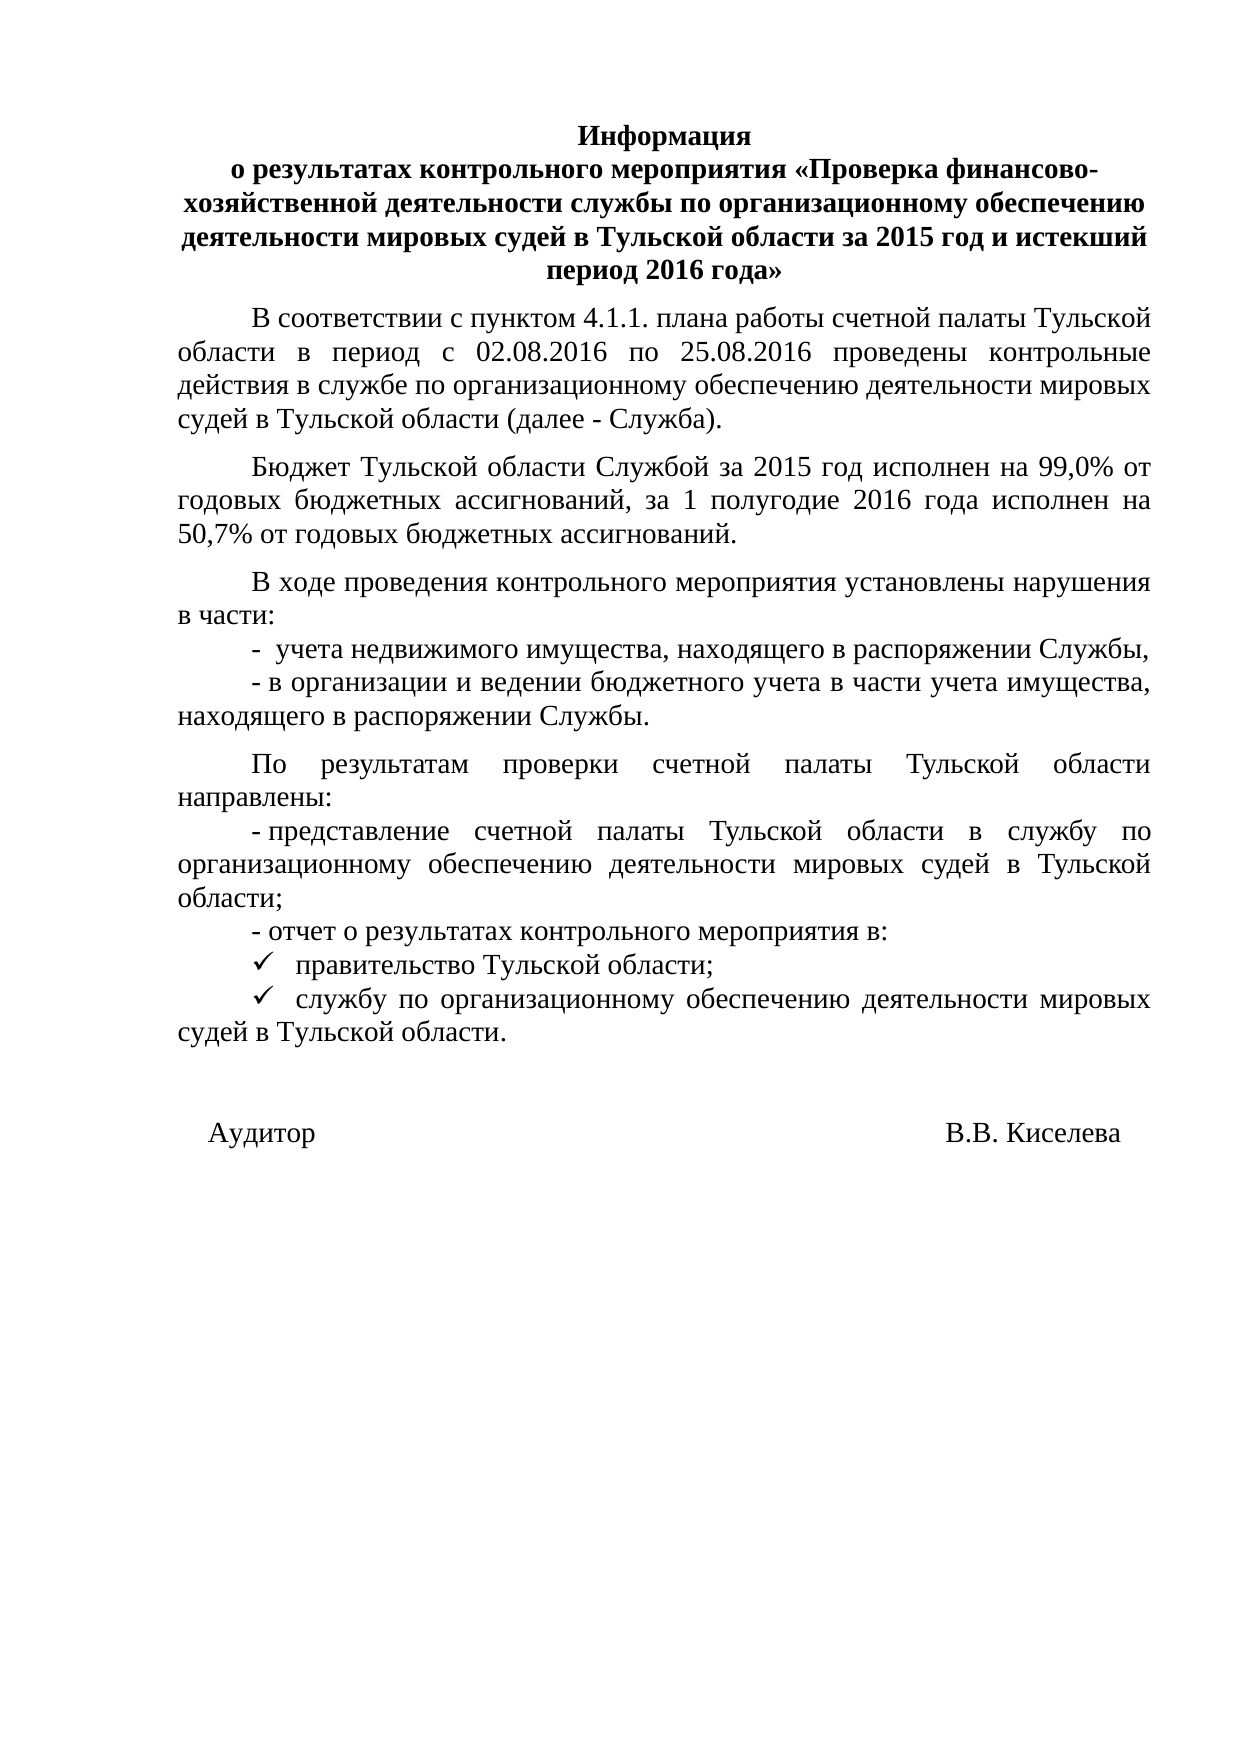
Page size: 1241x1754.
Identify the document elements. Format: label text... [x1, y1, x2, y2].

text - отчет о результатах контрольного мероприятия в: [177, 913, 1152, 947]
text - в организации и ведении бюджетного учета в части учета имущества, находящего в распоряжении Службы. [177, 664, 1152, 731]
text По результатам проверки счетной палаты Тульской области направлены: [177, 746, 1152, 813]
text В соответствии с пунктом 4.1.1. плана работы счетной палаты Тульской области в период с 02.08.2016 по 25.08.2016 проведены контрольные действия в службе по организационному обеспечению деятельности мировых судей в Тульской области (далее - Служба). [177, 300, 1152, 434]
list службу по организационному обеспечению деятельности мировых судей в Тульской области. [177, 981, 1152, 1048]
text - представление счетной палаты Тульской области в службу по организационному обеспечению деятельности мировых судей в Тульской области; [177, 813, 1152, 913]
text Аудитор В.В. Киселева [177, 1115, 1152, 1148]
text - учета недвижимого имущества, находящего в распоряжении Службы, [177, 631, 1152, 664]
text В ходе проведения контрольного мероприятия установлены нарушения в части: [177, 564, 1152, 631]
list правительство Тульской области; [177, 947, 1152, 981]
text Бюджет Тульской области Службой за 2015 год исполнен на 99,0% от годовых бюджетных ассигнований, за 1 полугодие 2016 года исполнен на 50,7% от годовых бюджетных ассигнований. [177, 449, 1152, 549]
text Информация [177, 118, 1152, 152]
text о результатах контрольного мероприятия «Проверка финансово-хозяйственной деятельности службы по организационному обеспечению деятельности мировых судей в Тульской области за 2015 год и истекший период 2016 года» [177, 152, 1152, 286]
